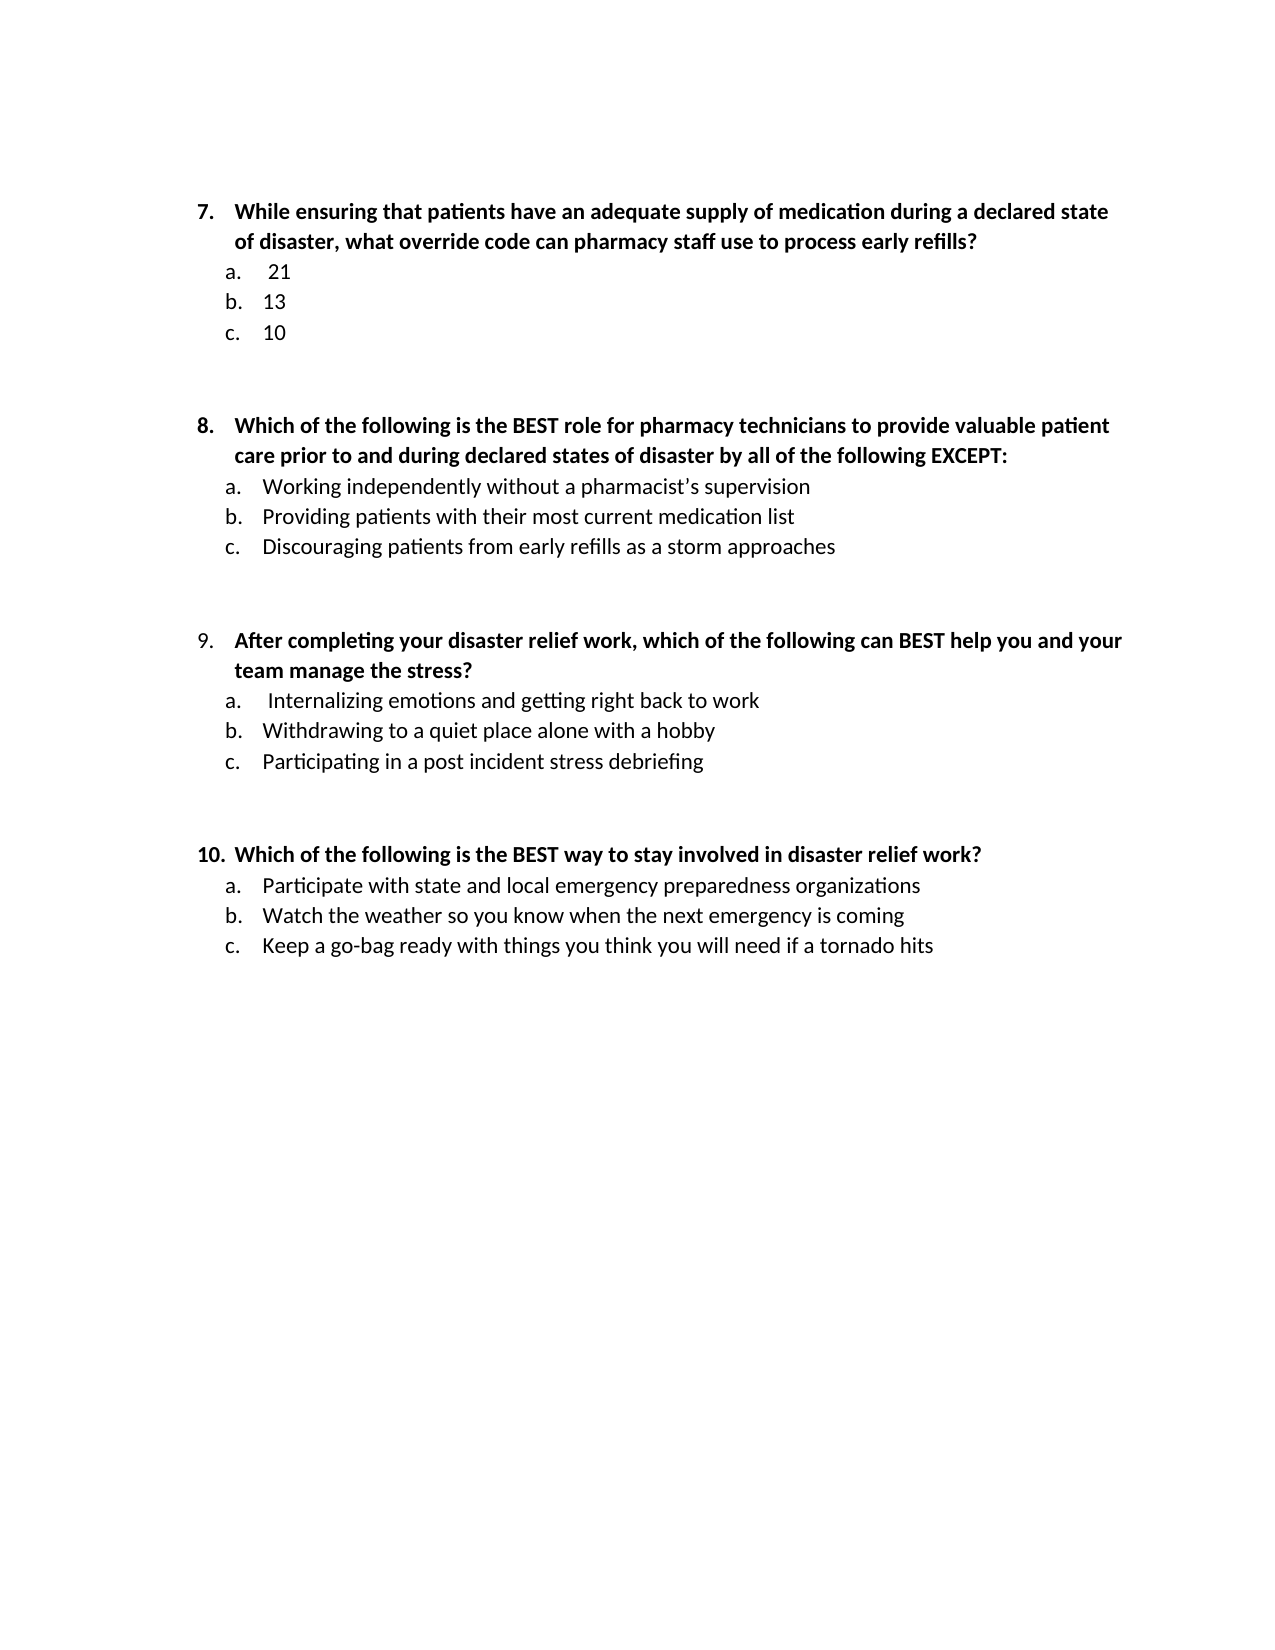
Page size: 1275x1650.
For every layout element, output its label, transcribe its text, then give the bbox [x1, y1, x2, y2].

list 10 [225, 318, 1125, 346]
list Withdrawing to a quiet place alone with a hobby [225, 717, 1125, 745]
list Watch the weather so you know when the next emergency is coming [225, 901, 1125, 929]
list After completing your disaster relief work, which of the following can BEST help you and your team manage the stress? [197, 626, 1125, 684]
list 13 [225, 287, 1125, 316]
list Working independently without a pharmacist’s supervision [225, 472, 1125, 500]
list Participating in a post incident stress debriefing [225, 747, 1125, 775]
list While ensuring that patients have an adequate supply of medication during a declared state of disaster, what override code can pharmacy staff use to process early refills? [197, 197, 1125, 255]
list Keep a go-bag ready with things you think you will need if a tornado hits [225, 931, 1125, 959]
list Internalizing emotions and getting right back to work [225, 686, 1125, 714]
list Which of the following is the BEST way to stay involved in disaster relief work? [197, 841, 1125, 869]
list Participate with state and local emergency preparedness organizations [225, 871, 1125, 899]
list Discouraging patients from early refills as a storm approaches [225, 532, 1125, 560]
list 21 [225, 257, 1125, 285]
list Providing patients with their most current medication list [225, 502, 1125, 530]
list Which of the following is the BEST role for pharmacy technicians to provide valuable patient care prior to and during declared states of disaster by all of the following EXCEPT: [197, 411, 1125, 470]
